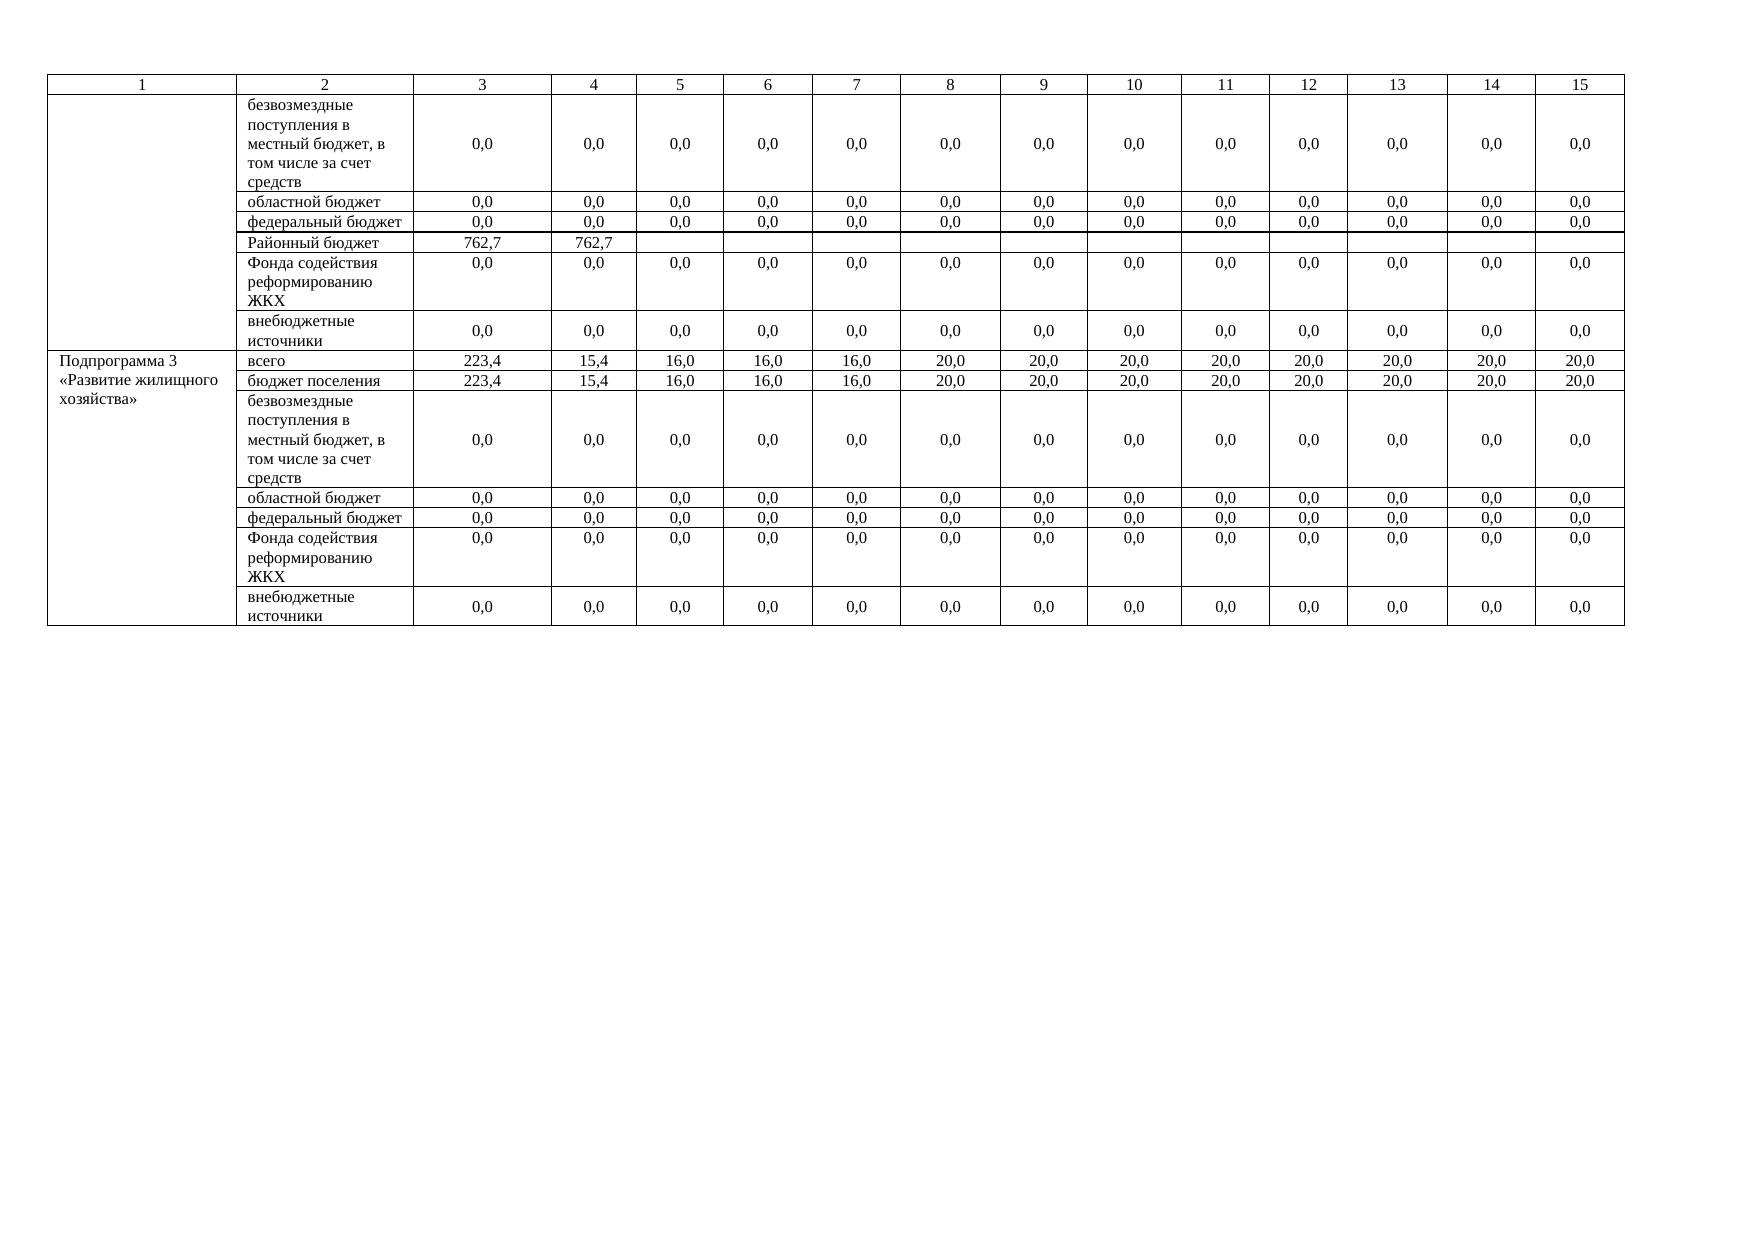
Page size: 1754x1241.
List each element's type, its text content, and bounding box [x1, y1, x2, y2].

table_cell 20,0 [1348, 371, 1447, 390]
table_header 8 [901, 75, 1000, 94]
table_cell 0,0 [637, 192, 723, 211]
table_cell 0,0 [1182, 391, 1269, 487]
table_cell Фонда содействия реформированию ЖКХ [237, 253, 413, 310]
table_cell 0,0 [1088, 391, 1181, 487]
table_cell 0,0 [1001, 391, 1087, 487]
table_cell [1348, 233, 1447, 252]
table_cell 0,0 [1348, 528, 1447, 586]
table_cell Фонда содействия реформированию ЖКХ [237, 528, 413, 586]
table_header 11 [1182, 75, 1269, 94]
table_cell 0,0 [1001, 212, 1087, 231]
table_cell 20,0 [1270, 371, 1347, 390]
table_cell 20,0 [1088, 371, 1181, 390]
table_cell 15,4 [552, 351, 636, 370]
table_cell 0,0 [414, 587, 551, 625]
table_cell 0,0 [414, 253, 551, 310]
table_header 12 [1270, 75, 1347, 94]
table_cell 0,0 [552, 253, 636, 310]
table_cell 20,0 [901, 351, 1000, 370]
table_cell 0,0 [552, 528, 636, 586]
table_cell 0,0 [414, 311, 551, 349]
table_cell 0,0 [1348, 587, 1447, 625]
table_cell 0,0 [1448, 253, 1535, 310]
table_cell 0,0 [901, 95, 1000, 191]
table_cell 0,0 [637, 253, 723, 310]
table_header 13 [1348, 75, 1447, 94]
table_cell 0,0 [1536, 391, 1624, 487]
table_cell 0,0 [552, 311, 636, 349]
table_cell 0,0 [1448, 95, 1535, 191]
table_header 7 [813, 75, 900, 94]
table_cell 0,0 [1001, 95, 1087, 191]
table_cell 20,0 [1448, 371, 1535, 390]
table_cell [724, 233, 812, 252]
table_cell 0,0 [414, 212, 551, 231]
table_cell 20,0 [1536, 351, 1624, 370]
table_cell 0,0 [1182, 587, 1269, 625]
table_cell 0,0 [1448, 587, 1535, 625]
table_cell 0,0 [1448, 508, 1535, 527]
table_cell 0,0 [901, 192, 1000, 211]
table_cell 762,7 [552, 233, 636, 252]
table_cell 0,0 [1348, 311, 1447, 349]
table_cell 0,0 [637, 212, 723, 231]
table_cell 0,0 [1088, 212, 1181, 231]
table_header 14 [1448, 75, 1535, 94]
table_cell внебюджетные источники [237, 311, 413, 349]
table_cell 20,0 [901, 371, 1000, 390]
table_cell 0,0 [1088, 311, 1181, 349]
table_cell 0,0 [1088, 528, 1181, 586]
table_cell 0,0 [1001, 528, 1087, 586]
table_cell 0,0 [1088, 488, 1181, 507]
table_cell 0,0 [414, 488, 551, 507]
table_cell 0,0 [637, 391, 723, 487]
table_cell 0,0 [901, 311, 1000, 349]
table_cell 20,0 [1182, 371, 1269, 390]
table_cell 0,0 [1182, 95, 1269, 191]
table_header 4 [552, 75, 636, 94]
table_cell 0,0 [1348, 391, 1447, 487]
table_cell 0,0 [724, 391, 812, 487]
table_cell 0,0 [1448, 488, 1535, 507]
table_header 3 [414, 75, 551, 94]
table_cell 0,0 [724, 488, 812, 507]
table_cell 0,0 [901, 508, 1000, 527]
table_cell [1001, 233, 1087, 252]
table_cell 0,0 [1348, 95, 1447, 191]
table_cell 762,7 [414, 233, 551, 252]
table_cell Подпрограмма 3 «Развитие жилищного хозяйства» [48, 351, 236, 625]
table_cell безвозмездные поступления в местный бюджет, в том числе за счет средств [237, 95, 413, 191]
table_cell областной бюджет [237, 488, 413, 507]
table_cell 0,0 [901, 488, 1000, 507]
table_cell 0,0 [414, 391, 551, 487]
table_cell внебюджетные источники [237, 587, 413, 625]
table_header 1 [48, 75, 236, 94]
table_cell 0,0 [1448, 391, 1535, 487]
table_cell 0,0 [1348, 508, 1447, 527]
table_cell 0,0 [724, 311, 812, 349]
table_cell [1536, 233, 1624, 252]
table_cell 0,0 [1182, 528, 1269, 586]
table_cell 20,0 [1001, 351, 1087, 370]
table_cell 0,0 [637, 508, 723, 527]
table_cell 0,0 [1270, 488, 1347, 507]
table_cell 0,0 [1448, 528, 1535, 586]
table_cell 0,0 [1270, 212, 1347, 231]
table_cell 0,0 [414, 528, 551, 586]
table_cell 0,0 [1270, 508, 1347, 527]
table_header 6 [724, 75, 812, 94]
table_cell 20,0 [1270, 351, 1347, 370]
table_cell 0,0 [1270, 391, 1347, 487]
table_cell 0,0 [813, 488, 900, 507]
table_cell 0,0 [724, 528, 812, 586]
table_cell 0,0 [1270, 311, 1347, 349]
table_cell 0,0 [552, 212, 636, 231]
table_header 5 [637, 75, 723, 94]
table_header 2 [237, 75, 413, 94]
table_header 9 [1001, 75, 1087, 94]
table_cell 0,0 [1270, 253, 1347, 310]
table_cell 0,0 [901, 253, 1000, 310]
table_cell 0,0 [1001, 253, 1087, 310]
table_cell 0,0 [552, 508, 636, 527]
table_cell [901, 233, 1000, 252]
table_cell 0,0 [552, 192, 636, 211]
table_cell [1448, 233, 1535, 252]
table_cell 0,0 [1536, 508, 1624, 527]
table_cell 20,0 [1348, 351, 1447, 370]
table_cell [1270, 233, 1347, 252]
table_cell 0,0 [1088, 253, 1181, 310]
table_cell [1182, 233, 1269, 252]
table_cell 0,0 [1182, 192, 1269, 211]
table_cell 20,0 [1448, 351, 1535, 370]
table_cell 15,4 [552, 371, 636, 390]
table_cell [813, 233, 900, 252]
table_cell 0,0 [637, 95, 723, 191]
table_cell 0,0 [901, 391, 1000, 487]
table_cell 0,0 [1088, 508, 1181, 527]
table_cell 0,0 [813, 311, 900, 349]
table_cell 0,0 [552, 391, 636, 487]
table_cell 16,0 [813, 371, 900, 390]
table_cell 0,0 [813, 192, 900, 211]
table_cell 0,0 [1270, 587, 1347, 625]
table_header 15 [1536, 75, 1624, 94]
table_cell 0,0 [637, 488, 723, 507]
table_cell 0,0 [1001, 508, 1087, 527]
table_cell 0,0 [414, 508, 551, 527]
table_cell 20,0 [1182, 351, 1269, 370]
table_header 10 [1088, 75, 1181, 94]
table_cell 0,0 [901, 528, 1000, 586]
table_cell 0,0 [1182, 253, 1269, 310]
table_cell 0,0 [813, 95, 900, 191]
table_cell 20,0 [1001, 371, 1087, 390]
table_cell безвозмездные поступления в местный бюджет, в том числе за счет средств [237, 391, 413, 487]
table_cell 0,0 [1088, 192, 1181, 211]
table_cell 0,0 [724, 212, 812, 231]
table_cell 0,0 [1536, 528, 1624, 586]
table_cell 0,0 [1536, 95, 1624, 191]
table_cell 0,0 [1448, 212, 1535, 231]
table_cell 0,0 [552, 488, 636, 507]
table_cell 0,0 [724, 508, 812, 527]
table_cell 0,0 [1182, 508, 1269, 527]
table_cell 0,0 [1270, 192, 1347, 211]
table_cell 0,0 [1270, 95, 1347, 191]
table_cell 0,0 [1001, 587, 1087, 625]
table_cell 0,0 [414, 95, 551, 191]
table_cell 0,0 [901, 212, 1000, 231]
table_cell 0,0 [1448, 192, 1535, 211]
table_cell 0,0 [724, 587, 812, 625]
table_cell 0,0 [1001, 311, 1087, 349]
table_cell 223,4 [414, 351, 551, 370]
table_cell 0,0 [1001, 192, 1087, 211]
table_cell 0,0 [552, 95, 636, 191]
table_cell 16,0 [724, 351, 812, 370]
table_cell 223,4 [414, 371, 551, 390]
table_cell 0,0 [813, 587, 900, 625]
table_cell 0,0 [1536, 587, 1624, 625]
table_cell 16,0 [724, 371, 812, 390]
table_cell 0,0 [414, 192, 551, 211]
table_cell 0,0 [1088, 587, 1181, 625]
table_cell бюджет поселения [237, 371, 413, 390]
table_cell 0,0 [1536, 212, 1624, 231]
table_cell 0,0 [1182, 488, 1269, 507]
table_cell 0,0 [1088, 95, 1181, 191]
table_cell 20,0 [1536, 371, 1624, 390]
table_cell 0,0 [724, 253, 812, 310]
table_cell 16,0 [637, 351, 723, 370]
table_cell 0,0 [724, 95, 812, 191]
table_cell всего [237, 351, 413, 370]
table_cell 0,0 [1536, 488, 1624, 507]
table_cell Районный бюджет [237, 233, 413, 252]
table_cell 0,0 [1348, 192, 1447, 211]
table_cell 16,0 [637, 371, 723, 390]
table_cell [637, 233, 723, 252]
table_cell 0,0 [1348, 253, 1447, 310]
table_cell 0,0 [552, 587, 636, 625]
table_cell 0,0 [1348, 488, 1447, 507]
table_cell 0,0 [1348, 212, 1447, 231]
table_cell [1088, 233, 1181, 252]
table_cell областной бюджет [237, 192, 413, 211]
table_cell 20,0 [1088, 351, 1181, 370]
table_cell 0,0 [813, 391, 900, 487]
table_cell 0,0 [724, 192, 812, 211]
table_cell 0,0 [813, 212, 900, 231]
table_cell 0,0 [637, 587, 723, 625]
table_cell федеральный бюджет [237, 212, 413, 231]
table_cell 0,0 [637, 528, 723, 586]
table_cell 0,0 [813, 253, 900, 310]
table_cell 0,0 [1536, 311, 1624, 349]
table_cell 16,0 [813, 351, 900, 370]
table_cell 0,0 [1182, 212, 1269, 231]
table_cell федеральный бюджет [237, 508, 413, 527]
table_cell 0,0 [1001, 488, 1087, 507]
table_cell 0,0 [813, 508, 900, 527]
table_cell 0,0 [901, 587, 1000, 625]
table_cell 0,0 [1448, 311, 1535, 349]
table_cell 0,0 [1270, 528, 1347, 586]
table_cell 0,0 [1536, 192, 1624, 211]
table_cell 0,0 [1536, 253, 1624, 310]
table_cell 0,0 [637, 311, 723, 349]
table_cell 0,0 [1182, 311, 1269, 349]
table_cell 0,0 [813, 528, 900, 586]
